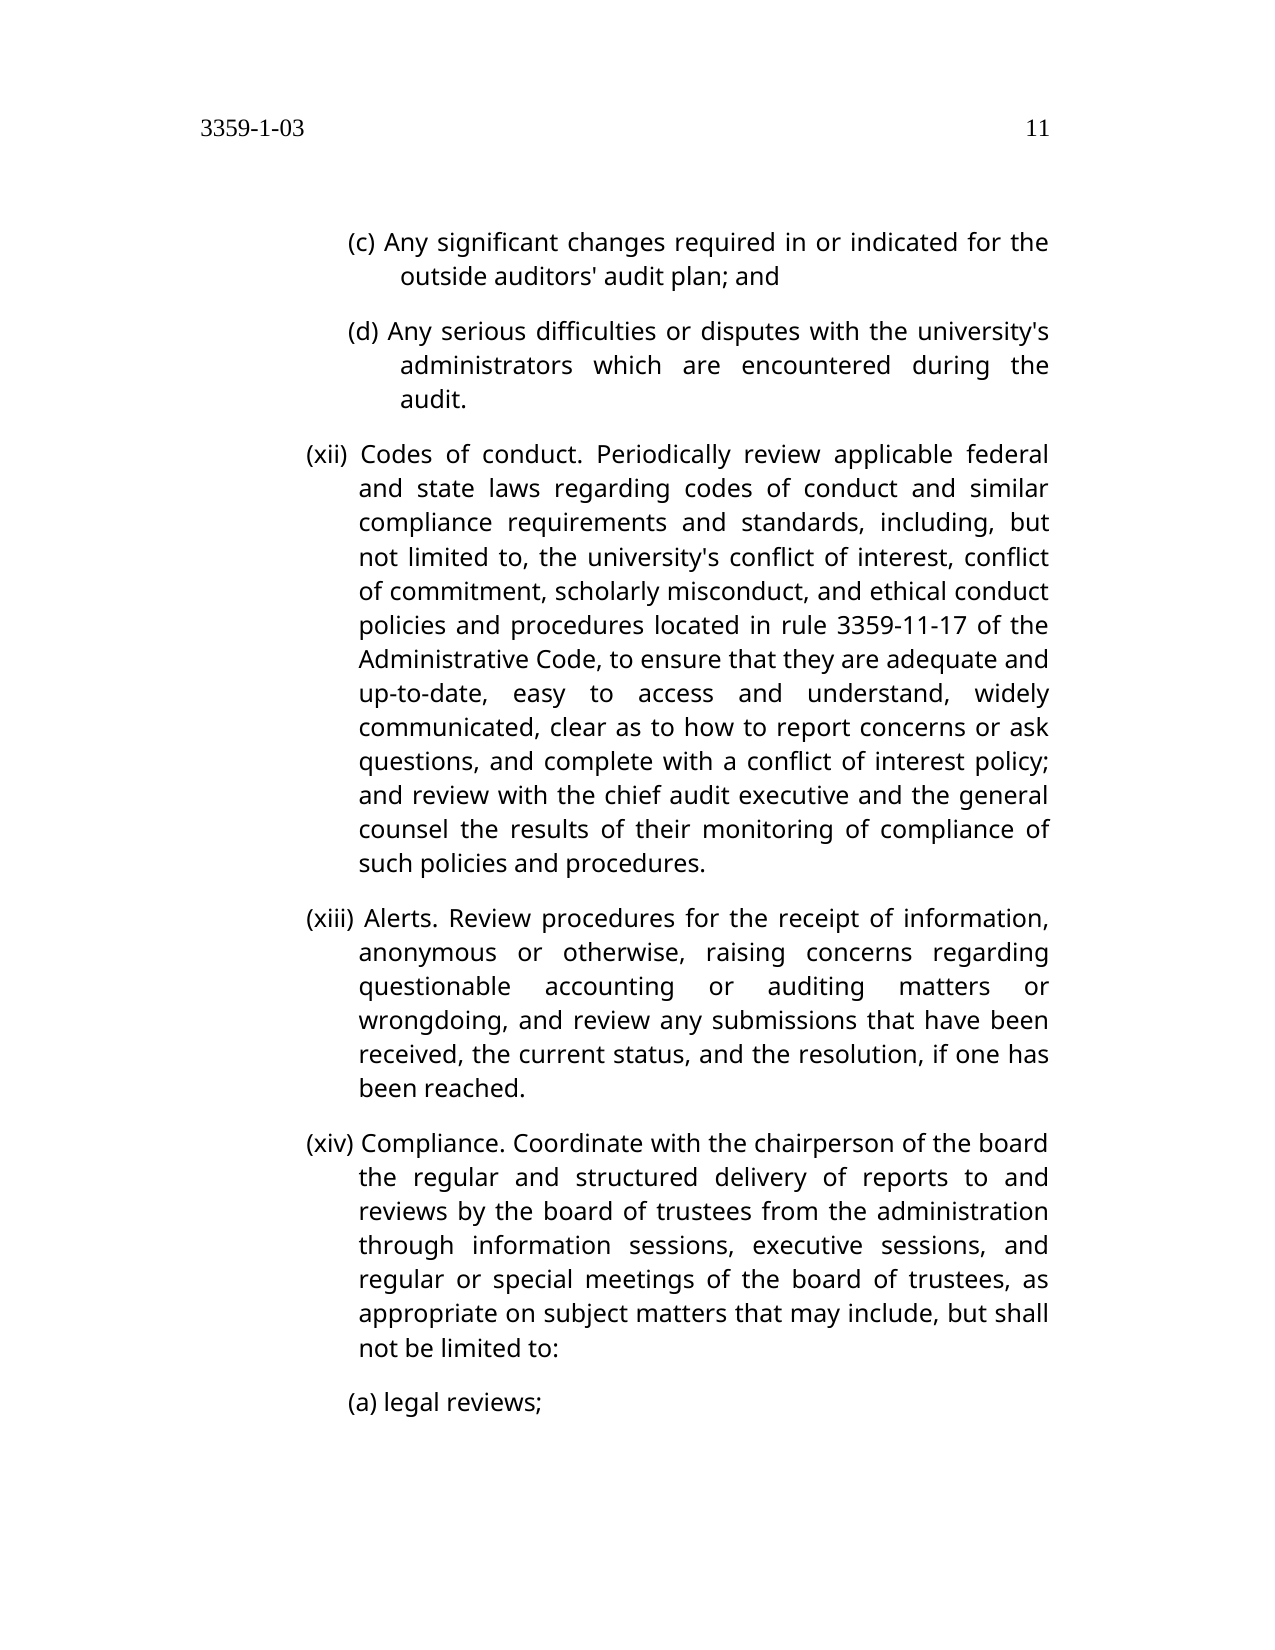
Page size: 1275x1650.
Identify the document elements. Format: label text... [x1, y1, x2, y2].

text (c) Any significant changes required in or indicated for the outside auditors' audit plan; and [348, 225, 1050, 293]
text (xii) Codes of conduct. Periodically review applicable federal and state laws regarding codes of conduct and similar compliance requirements and standards, including, but not limited to, the university's conflict of interest, conflict of commitment, scholarly misconduct, and ethical conduct policies and procedures located in rule 3359-11-17 of the Administrative Code, to ensure that they are adequate and up-to-date, easy to access and understand, widely communicated, clear as to how to report concerns or ask questions, and complete with a conflict of interest policy; and review with the chief audit executive and the general counsel the results of their monitoring of compliance of such policies and procedures. [306, 437, 1050, 880]
text (xiii) Alerts. Review procedures for the receipt of information, anonymous or otherwise, raising concerns regarding questionable accounting or auditing matters or wrongdoing, and review any submissions that have been received, the current status, and the resolution, if one has been reached. [306, 901, 1050, 1105]
text (a) legal reviews; [348, 1385, 1050, 1419]
text (d) Any serious difficulties or disputes with the university's administrators which are encountered during the audit. [348, 314, 1050, 416]
text (xiv) Compliance. Coordinate with the chairperson of the board the regular and structured delivery of reports to and reviews by the board of trustees from the administration through information sessions, executive sessions, and regular or special meetings of the board of trustees, as appropriate on subject matters that may include, but shall not be limited to: [306, 1126, 1050, 1364]
